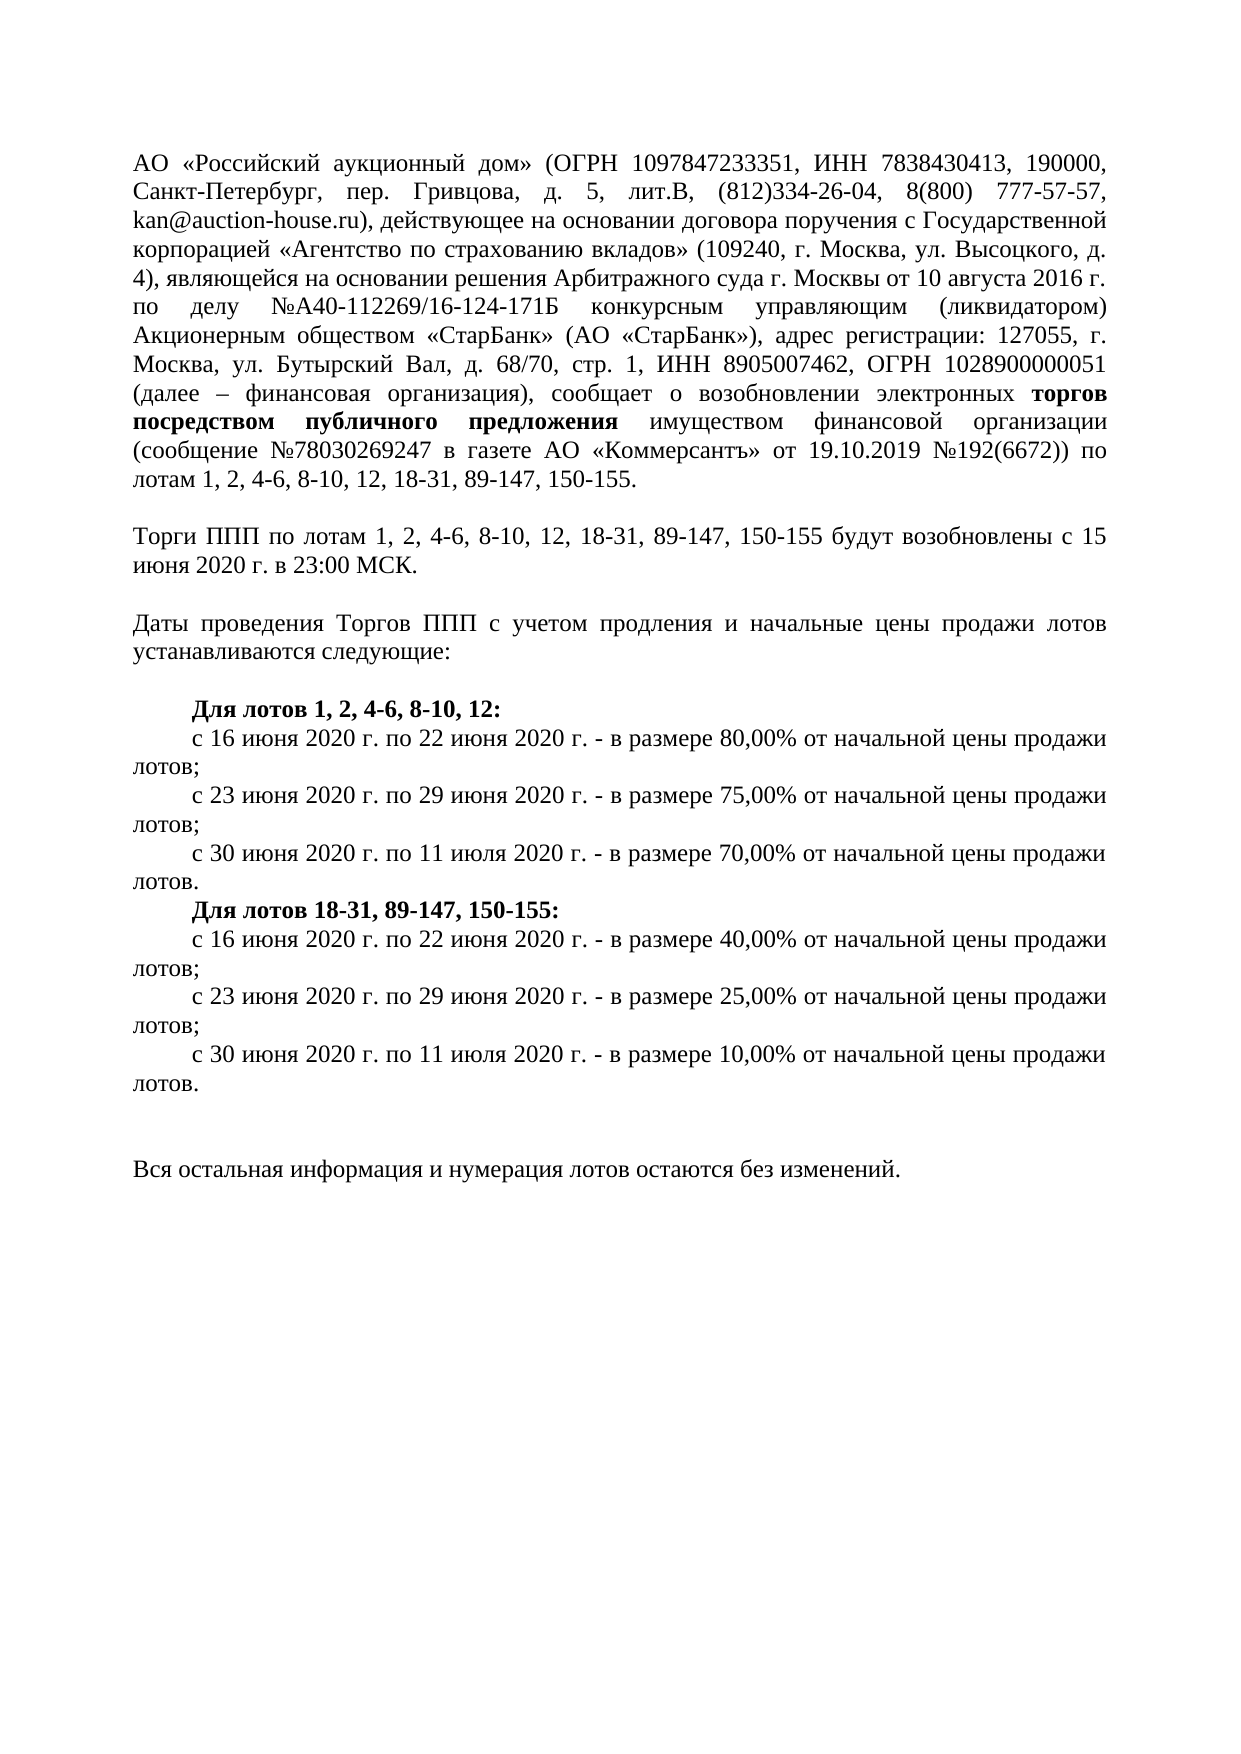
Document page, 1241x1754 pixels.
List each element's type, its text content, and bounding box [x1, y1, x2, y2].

text Вся остальная информация и нумерация лотов остаются без изменений. [133, 1154, 1108, 1183]
text с 23 июня 2020 г. по 29 июня 2020 г. - в размере 25,00% от начальной цены продажи лотов; [133, 981, 1108, 1039]
text с 30 июня 2020 г. по 11 июля 2020 г. - в размере 10,00% от начальной цены продажи лотов. [133, 1039, 1108, 1096]
text Даты проведения Торгов ППП с учетом продления и начальные цены продажи лотов устанавливаются следующие: [133, 608, 1108, 665]
text Для лотов 1, 2, 4-6, 8-10, 12: [133, 694, 1108, 723]
text с 16 июня 2020 г. по 22 июня 2020 г. - в размере 40,00% от начальной цены продажи лотов; [133, 924, 1108, 981]
text Для лотов 18-31, 89-147, 150-155: [133, 895, 1108, 924]
text Торги ППП по лотам 1, 2, 4-6, 8-10, 12, 18-31, 89-147, 150-155 будут возобновлены с 15 июня 2020 г. в 23:00 МСК. [133, 521, 1108, 579]
text с 16 июня 2020 г. по 22 июня 2020 г. - в размере 80,00% от начальной цены продажи лотов; [133, 723, 1108, 780]
text АО «Российский аукционный дом» (ОГРН 1097847233351, ИНН 7838430413, 190000, Санкт-Петербург, пер. Гривцова, д. 5, лит.В, (812)334-26-04, 8(800) 777-57-57, kan@auction-house.ru), действующее на основании договора поручения с Государственной корпорацией «Агентство по страхованию вкладов» (109240, г. Москва, ул. Высоцкого, д. 4), являющейся на основании решения Арбитражного суда г. Москвы от 10 августа 2016 г. по делу №А40-112269/16-124-171Б конкурсным управляющим (ликвидатором) Акционерным обществом «СтарБанк» (АО «СтарБанк»), адрес регистрации: 127055, г. Москва, ул. Бутырский Вал, д. 68/70, стр. 1, ИНН 8905007462, ОГРН 1028900000051 (далее – финансовая организация), сообщает о возобновлении электронных торгов посредством публичного предложения имуществом финансовой организации (сообщение №78030269247 в газете АО «Коммерсантъ» от 19.10.2019 №192(6672)) по лотам 1, 2, 4-6, 8-10, 12, 18-31, 89-147, 150-155. [133, 148, 1108, 493]
text с 30 июня 2020 г. по 11 июля 2020 г. - в размере 70,00% от начальной цены продажи лотов. [133, 838, 1108, 895]
text с 23 июня 2020 г. по 29 июня 2020 г. - в размере 75,00% от начальной цены продажи лотов; [133, 780, 1108, 838]
